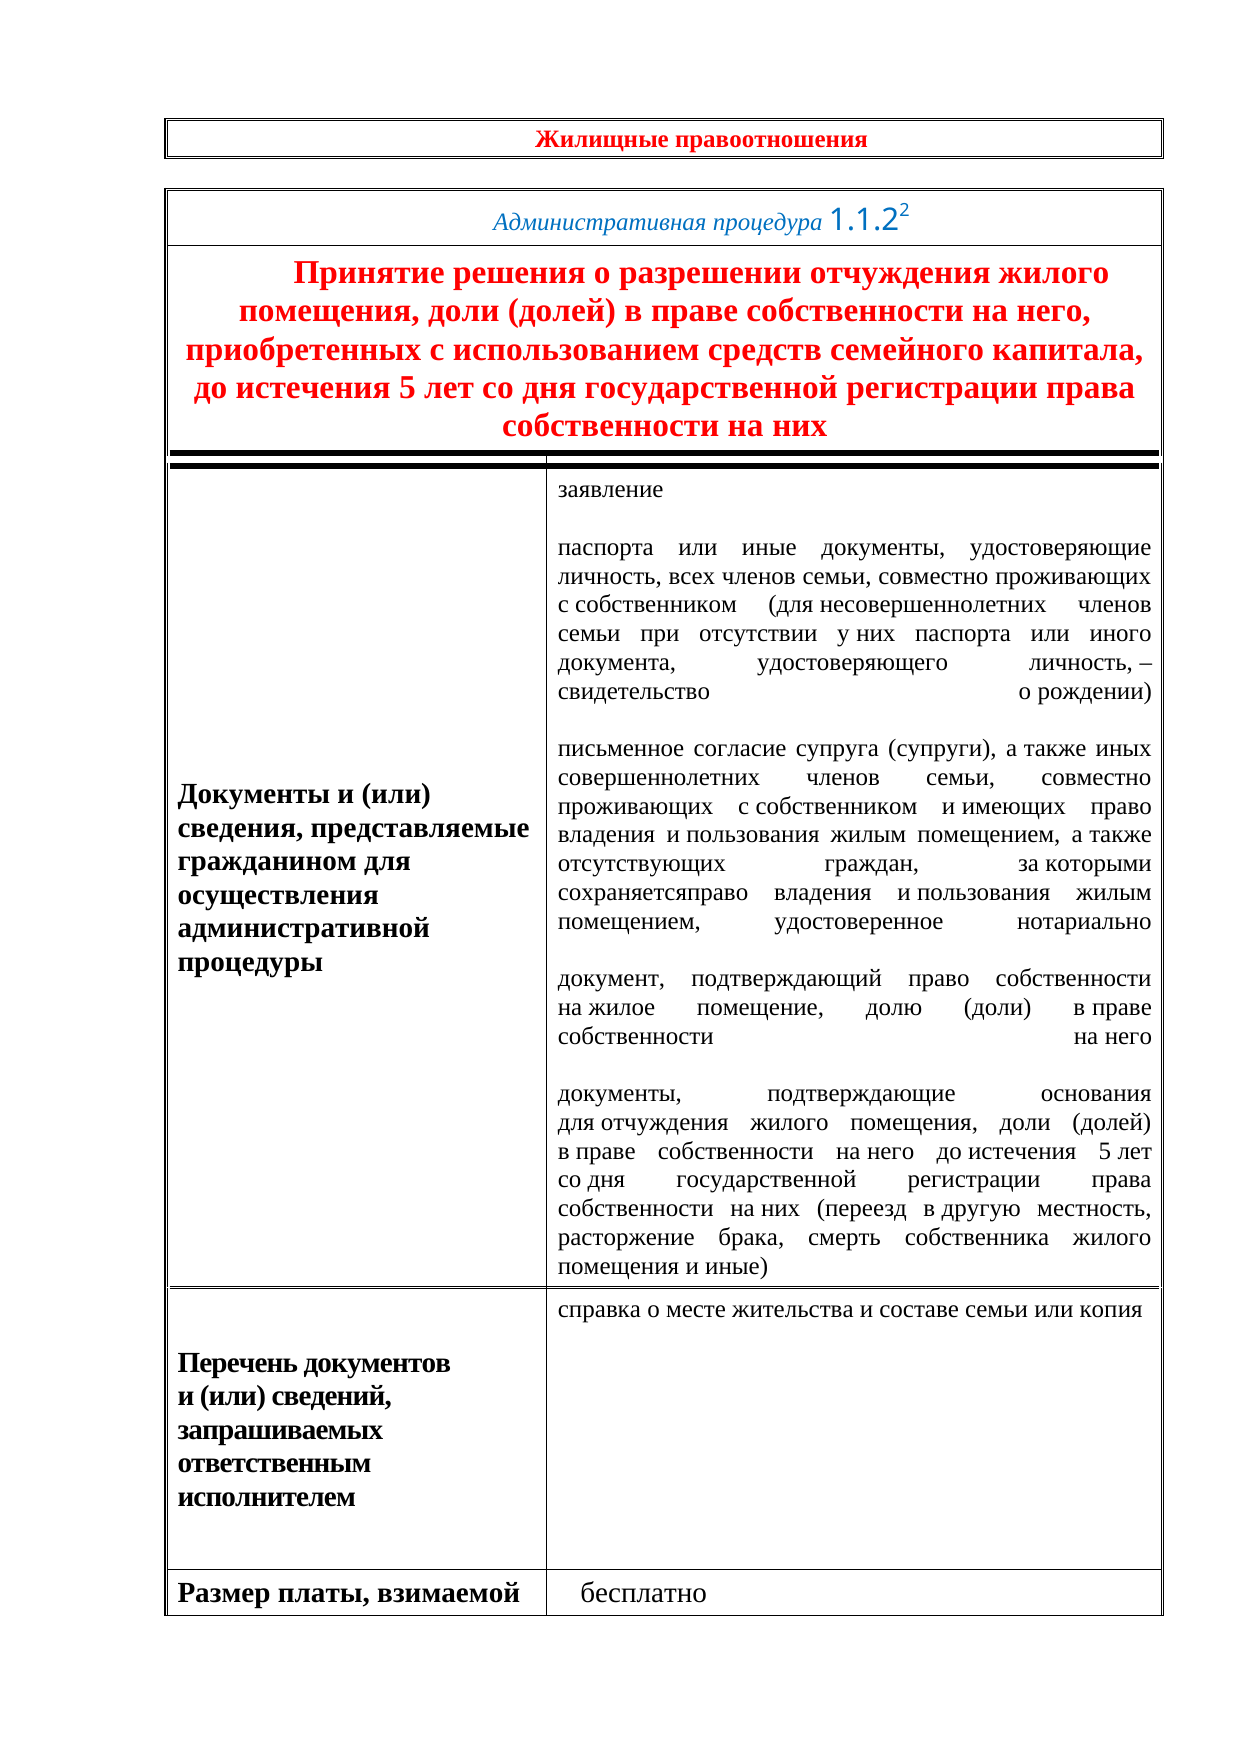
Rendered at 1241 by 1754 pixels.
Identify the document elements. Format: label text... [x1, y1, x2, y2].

table_header Жилищные правоотношения [168, 121, 1161, 156]
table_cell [168, 1570, 546, 1615]
table_cell Документы и (или) сведения, представляемые гражданином для осуществления административной процедуры [166, 450, 546, 1286]
table_cell Принятие решения о разрешении отчуждения жилого помещения, доли (долей) в праве собственности на него, приобретенных с использованием средств семейного капитала, до истечения 5 лет со дня государственной регистрации права собственности на них [168, 246, 1161, 450]
table_cell Перечень документов и (или) сведений, запрашиваемых ответственным исполнителем [168, 1286, 546, 1568]
table_header Административная процедура 1.1.22 [168, 191, 1161, 245]
table_cell справка о месте жительства и составе семьи или копия [547, 1286, 1161, 1568]
table_cell заявление паспорта или иные документы, удостоверяющие личность, всех членов семьи, совместно проживающих с собственником (для несовершеннолетних членов семьи при отсутствии у них паспорта или иного документа, удостоверяющего личность, – свидетельство о рождении) письменное согласие супруга (супруги), а также иных совершеннолетних членов семьи, совместно проживающих с собственником и имеющих право владения и пользования жилым помещением, а также отсутствующих граждан, за которыми сохраняетсяправо владения и пользования жилым помещением, удостоверенное нотариально документ, подтверждающий право собственности на жилое помещение, долю (доли) в праве собственности на него документы, подтверждающие основания для отчуждения жилого помещения, доли (долей) в праве собственности на него до истечения 5 лет со дня государственной регистрации права собственности на них (переезд в другую местность, расторжение брака, смерть собственника жилого помещения и иные) [547, 450, 1163, 1286]
table_cell бесплатно [547, 1570, 1161, 1615]
